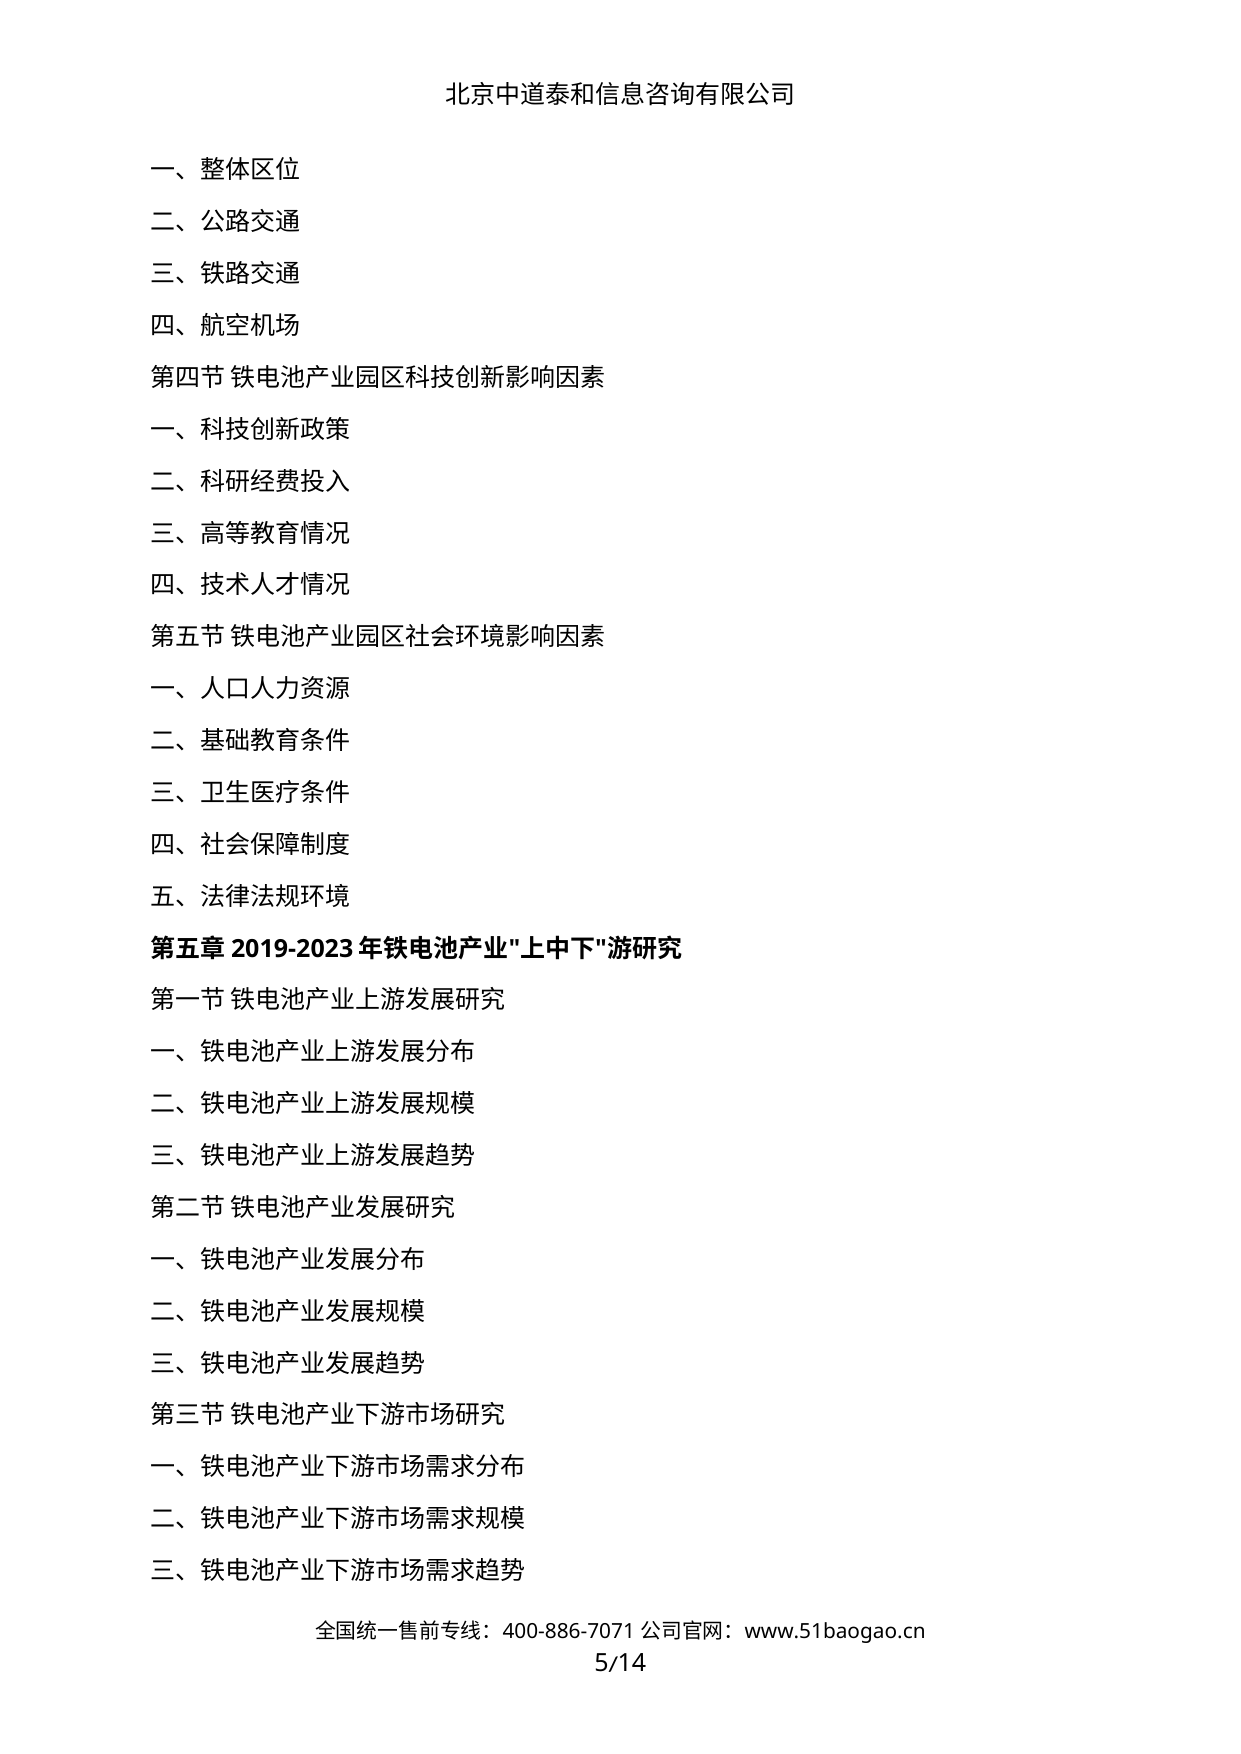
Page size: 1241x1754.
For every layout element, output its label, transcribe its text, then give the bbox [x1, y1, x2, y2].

text 三、铁电池产业下游市场需求趋势 [150, 1551, 1090, 1587]
text 四、技术人才情况 [150, 565, 1090, 601]
text 第五节 铁电池产业园区社会环境影响因素 [150, 617, 1090, 653]
text 二、铁电池产业下游市场需求规模 [150, 1499, 1090, 1535]
text 一、铁电池产业发展分布 [150, 1239, 1090, 1276]
text 一、铁电池产业上游发展分布 [150, 1032, 1090, 1068]
text 第二节 铁电池产业发展研究 [150, 1187, 1090, 1224]
text 四、社会保障制度 [150, 824, 1090, 861]
text 三、铁路交通 [150, 254, 1090, 290]
text 三、铁电池产业上游发展趋势 [150, 1136, 1090, 1172]
text 一、铁电池产业下游市场需求分布 [150, 1447, 1090, 1483]
text 一、人口人力资源 [150, 669, 1090, 705]
text 第一节 铁电池产业上游发展研究 [150, 980, 1090, 1016]
text 二、铁电池产业发展规模 [150, 1291, 1090, 1327]
text 五、法律法规环境 [150, 876, 1090, 912]
text 一、整体区位 [150, 150, 1090, 186]
text 四、航空机场 [150, 306, 1090, 342]
text 第三节 铁电池产业下游市场研究 [150, 1395, 1090, 1431]
text 二、铁电池产业上游发展规模 [150, 1084, 1090, 1120]
text 二、公路交通 [150, 202, 1090, 238]
text 三、卫生医疗条件 [150, 772, 1090, 809]
text 二、基础教育条件 [150, 721, 1090, 757]
text 第四节 铁电池产业园区科技创新影响因素 [150, 357, 1090, 394]
text 三、铁电池产业发展趋势 [150, 1343, 1090, 1379]
text 三、高等教育情况 [150, 513, 1090, 549]
text 第五章 2019-2023年铁电池产业"上中下"游研究 [150, 928, 1090, 964]
text 二、科研经费投入 [150, 461, 1090, 497]
text 一、科技创新政策 [150, 409, 1090, 446]
